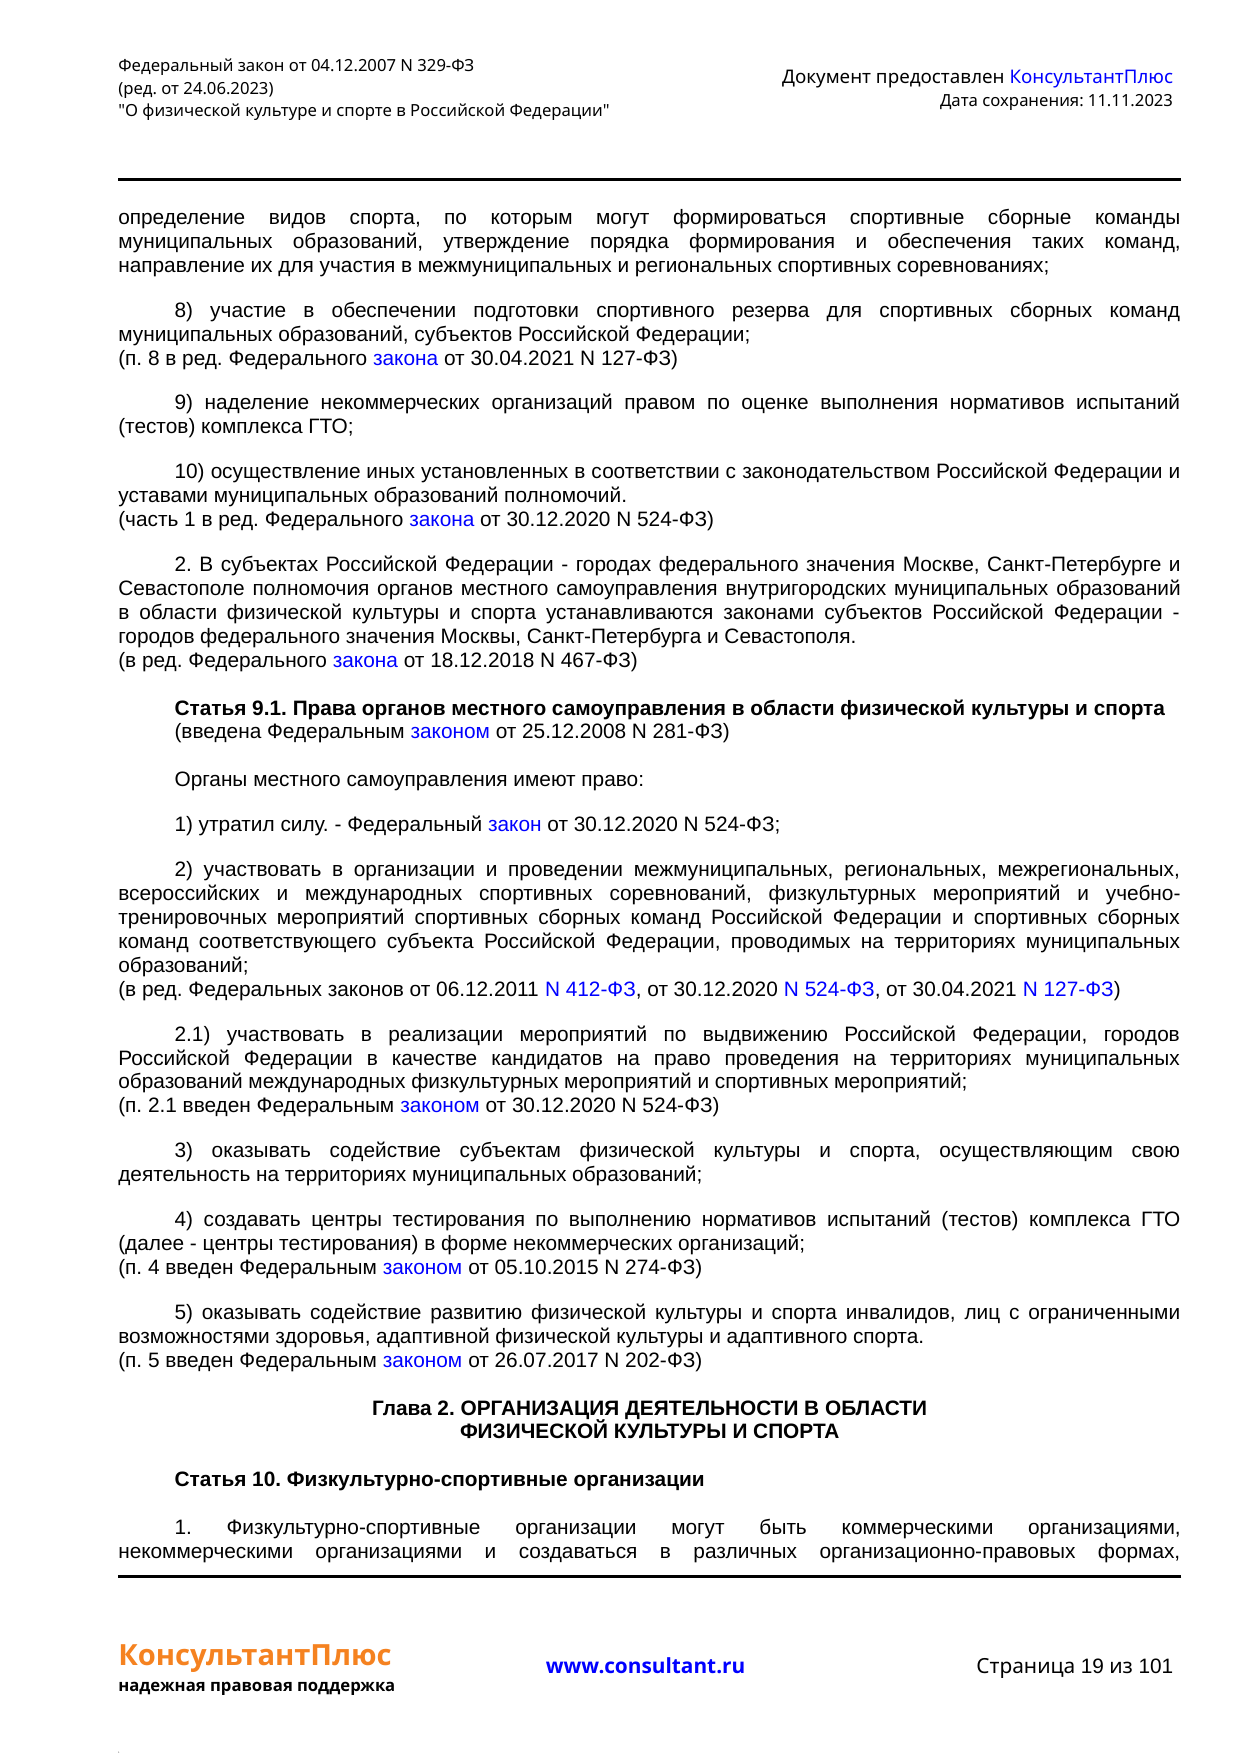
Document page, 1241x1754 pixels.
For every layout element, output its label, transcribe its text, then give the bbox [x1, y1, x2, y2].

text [118, 1515, 1181, 1563]
text 2.1) участвовать в реализации мероприятий по выдвижению Российской Федерации, городов Российской Федерации в качестве кандидатов на право проведения на территориях муниципальных образований международных физкультурных мероприятий и спортивных мероприятий; [118, 1021, 1181, 1093]
title ФИЗИЧЕСКОЙ КУЛЬТУРЫ И СПОРТА [118, 1419, 1181, 1443]
text 4) создавать центры тестирования по выполнению нормативов испытаний (тестов) комплекса ГТО (далее - центры тестирования) в форме некоммерческих организаций; [118, 1207, 1181, 1255]
text (п. 8 в ред. Федерального закона от 30.04.2021 N 127-ФЗ) [118, 345, 1181, 369]
text 5) оказывать содействие развитию физической культуры и спорта инвалидов, лиц с ограниченными возможностями здоровья, адаптивной физической культуры и адаптивного спорта. [118, 1299, 1181, 1347]
text 9) наделение некоммерческих организаций правом по оценке выполнения нормативов испытаний (тестов) комплекса ГТО; [118, 390, 1181, 438]
text Органы местного самоуправления имеют право: [118, 767, 1181, 791]
text (часть 1 в ред. Федерального закона от 30.12.2020 N 524-ФЗ) [118, 507, 1181, 531]
text (п. 2.1 введен Федеральным законом от 30.12.2020 N 524-ФЗ) [118, 1093, 1181, 1117]
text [118, 205, 1181, 277]
text 2. В субъектах Российской Федерации - городах федерального значения Москве, Санкт-Петербурге и Севастополе полномочия органов местного самоуправления внутригородских муниципальных образований в области физической культуры и спорта устанавливаются законами субъектов Российской Федерации - городов федерального значения Москвы, Санкт-Петербурга и Севастополя. [118, 552, 1181, 647]
text (п. 5 введен Федеральным законом от 26.07.2017 N 202-ФЗ) [118, 1347, 1181, 1371]
text 10) осуществление иных установленных в соответствии с законодательством Российской Федерации и уставами муниципальных образований полномочий. [118, 459, 1181, 507]
text (в ред. Федерального закона от 18.12.2018 N 467-ФЗ) [118, 647, 1181, 671]
text 1) утратил силу. - Федеральный закон от 30.12.2020 N 524-ФЗ; [118, 812, 1181, 836]
text (п. 4 введен Федеральным законом от 05.10.2015 N 274-ФЗ) [118, 1255, 1181, 1279]
text (введена Федеральным законом от 25.12.2008 N 281-ФЗ) [118, 719, 1181, 743]
title Глава 2. ОРГАНИЗАЦИЯ ДЕЯТЕЛЬНОСТИ В ОБЛАСТИ [118, 1395, 1181, 1419]
text (в ред. Федеральных законов от 06.12.2011 N 412-ФЗ, от 30.12.2020 N 524-ФЗ, от 30.04.2021 N 127-ФЗ) [118, 977, 1181, 1001]
title Статья 9.1. Права органов местного самоуправления в области физической культуры и спорта [118, 695, 1181, 719]
text 3) оказывать содействие субъектам физической культуры и спорта, осуществляющим свою деятельность на территориях муниципальных образований; [118, 1138, 1181, 1186]
text 8) участие в обеспечении подготовки спортивного резерва для спортивных сборных команд муниципальных образований, субъектов Российской Федерации; [118, 297, 1181, 345]
text 2) участвовать в организации и проведении межмуниципальных, региональных, межрегиональных, всероссийских и международных спортивных соревнований, физкультурных мероприятий и учебно-тренировочных мероприятий спортивных сборных команд Российской Федерации и спортивных сборных команд соответствующего субъекта Российской Федерации, проводимых на территориях муниципальных образований; [118, 857, 1181, 977]
title Статья 10. Физкультурно-спортивные организации [118, 1467, 1181, 1491]
